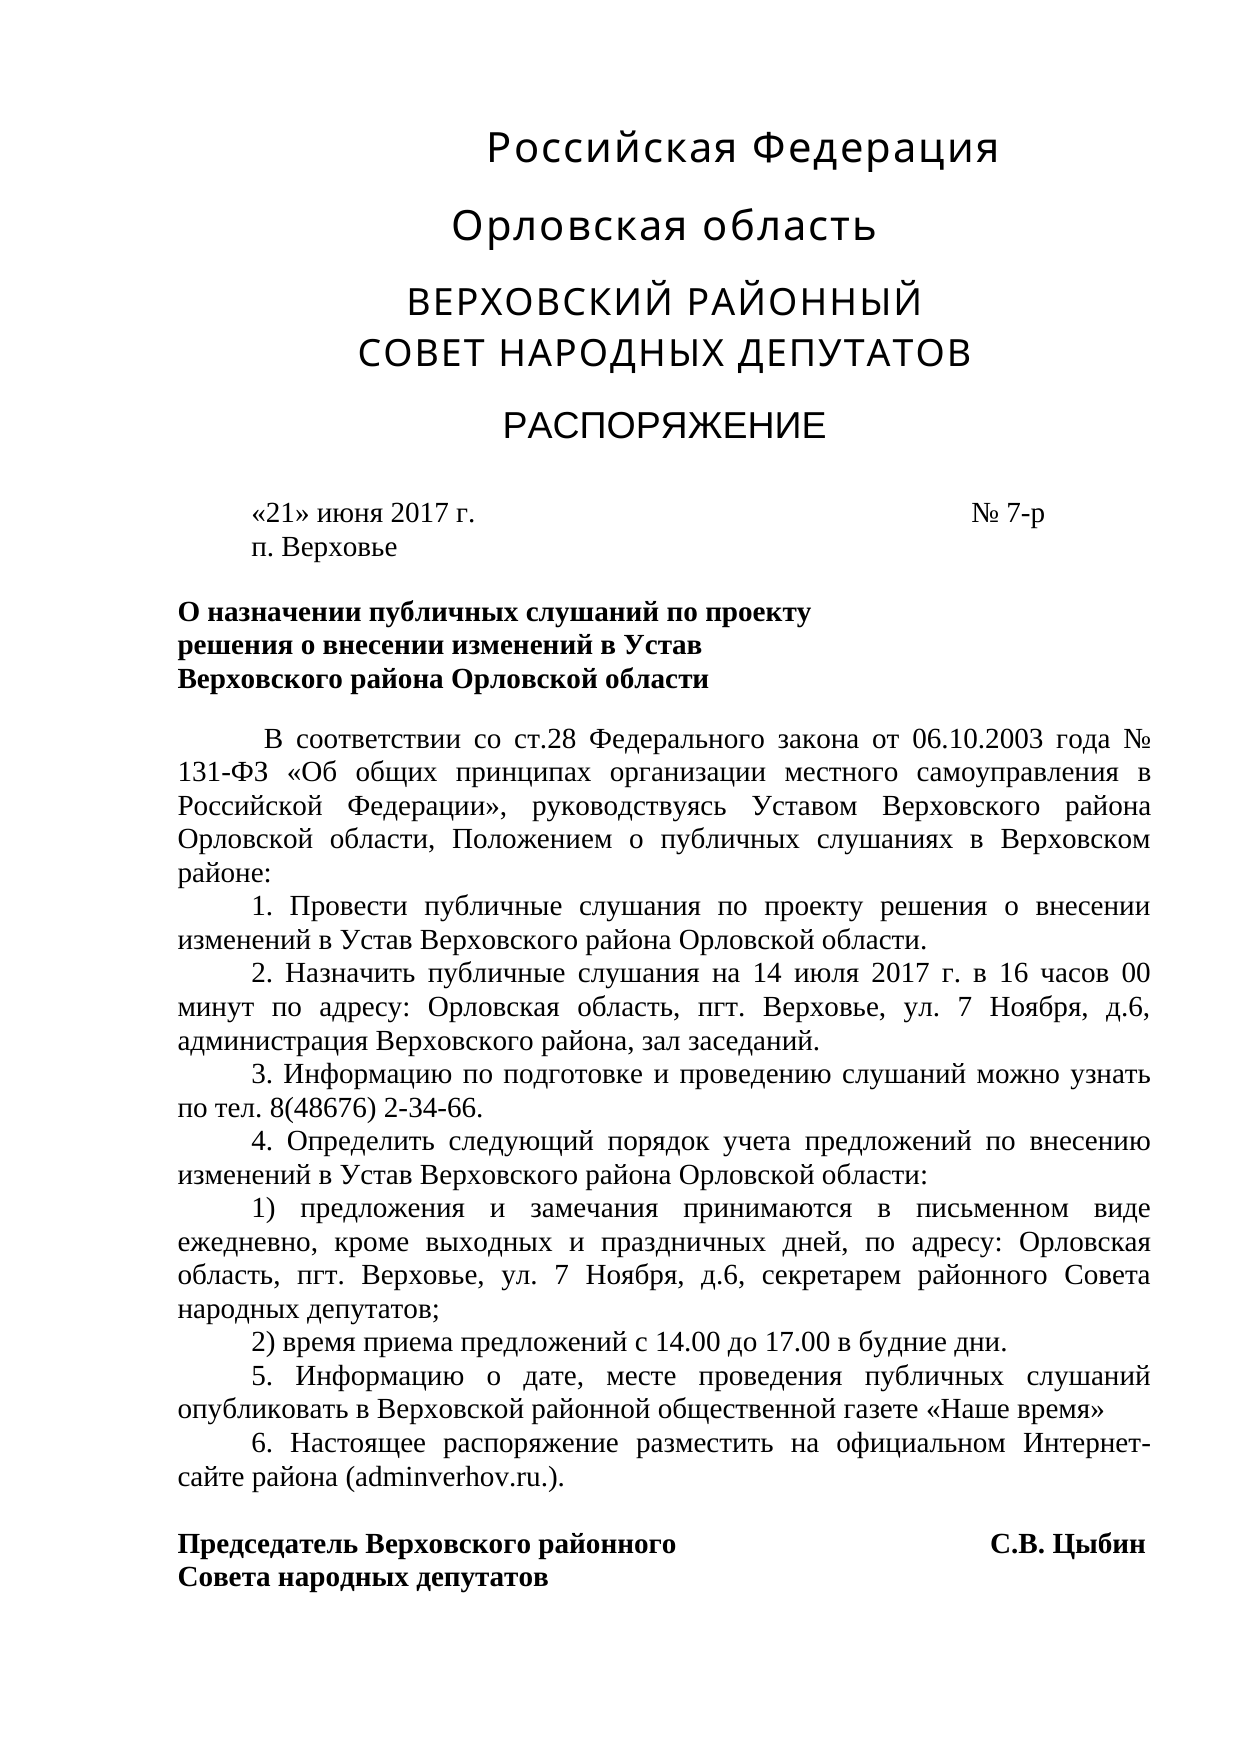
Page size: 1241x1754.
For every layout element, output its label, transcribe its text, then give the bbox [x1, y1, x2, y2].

text Председатель Верховского районного С.В. Цыбин [177, 1526, 1152, 1559]
text О назначении публичных слушаний по проекту [177, 594, 1152, 627]
text 1) предложения и замечания принимаются в письменном виде ежедневно, кроме выходных и праздничных дней, по адресу: Орловская область, пгт. Верховье, ул. 7 Ноября, д.6, секретарем районного Совета народных депутатов; [177, 1190, 1152, 1324]
text 2. Назначить публичные слушания на 14 июля . в 16 часов 00 минут по адресу: Орловская область, пгт. Верховье, ул. 7 Ноября, д.6, администрация Верховского района, зал заседаний. [177, 956, 1152, 1056]
text Верховского района Орловской области [177, 661, 1152, 694]
text ВЕРХОВСКИЙ РАЙОННЫЙ [177, 275, 1152, 326]
text РАСПОРЯЖЕНИЕ [177, 403, 1152, 446]
text Российская Федерация [177, 118, 1152, 175]
text решения о внесении изменений в Устав [177, 627, 1152, 661]
text Совета народных депутатов [177, 1559, 1152, 1593]
text 3. Информацию по подготовке и проведению слушаний можно узнать по тел. 8(48676) 2-34-66. [177, 1056, 1152, 1123]
text «21» июня . № 7-р [177, 496, 1152, 529]
text 4. Определить следующий порядок учета предложений по внесению изменений в Устав Верховского района Орловской области: [177, 1123, 1152, 1190]
text 2) время приема предложений с 14.00 до 17.00 в будние дни. [177, 1324, 1152, 1358]
text В соответствии со ст.28 Федерального закона от 06.10.2003 года № 131-ФЗ «Об общих принципах организации местного самоуправления в Российской Федерации», руководствуясь Уставом Верховского района Орловской области, Положением о публичных слушаниях в Верховском районе: [177, 721, 1152, 888]
text п. Верховье [177, 529, 1152, 563]
text 1. Провести публичные слушания по проекту решения о внесении изменений в Устав Верховского района Орловской области. [177, 888, 1152, 956]
text 5. Информацию о дате, месте проведения публичных слушаний опубликовать в Верховской районной общественной газете «Наше время» [177, 1358, 1152, 1425]
text СОВЕТ НАРОДНЫХ ДЕПУТАТОВ [177, 326, 1152, 377]
text Орловская область [177, 196, 1152, 253]
text 6. Настоящее распоряжение разместить на официальном Интернет-сайте района (adminverhov.ru.). [177, 1425, 1152, 1492]
